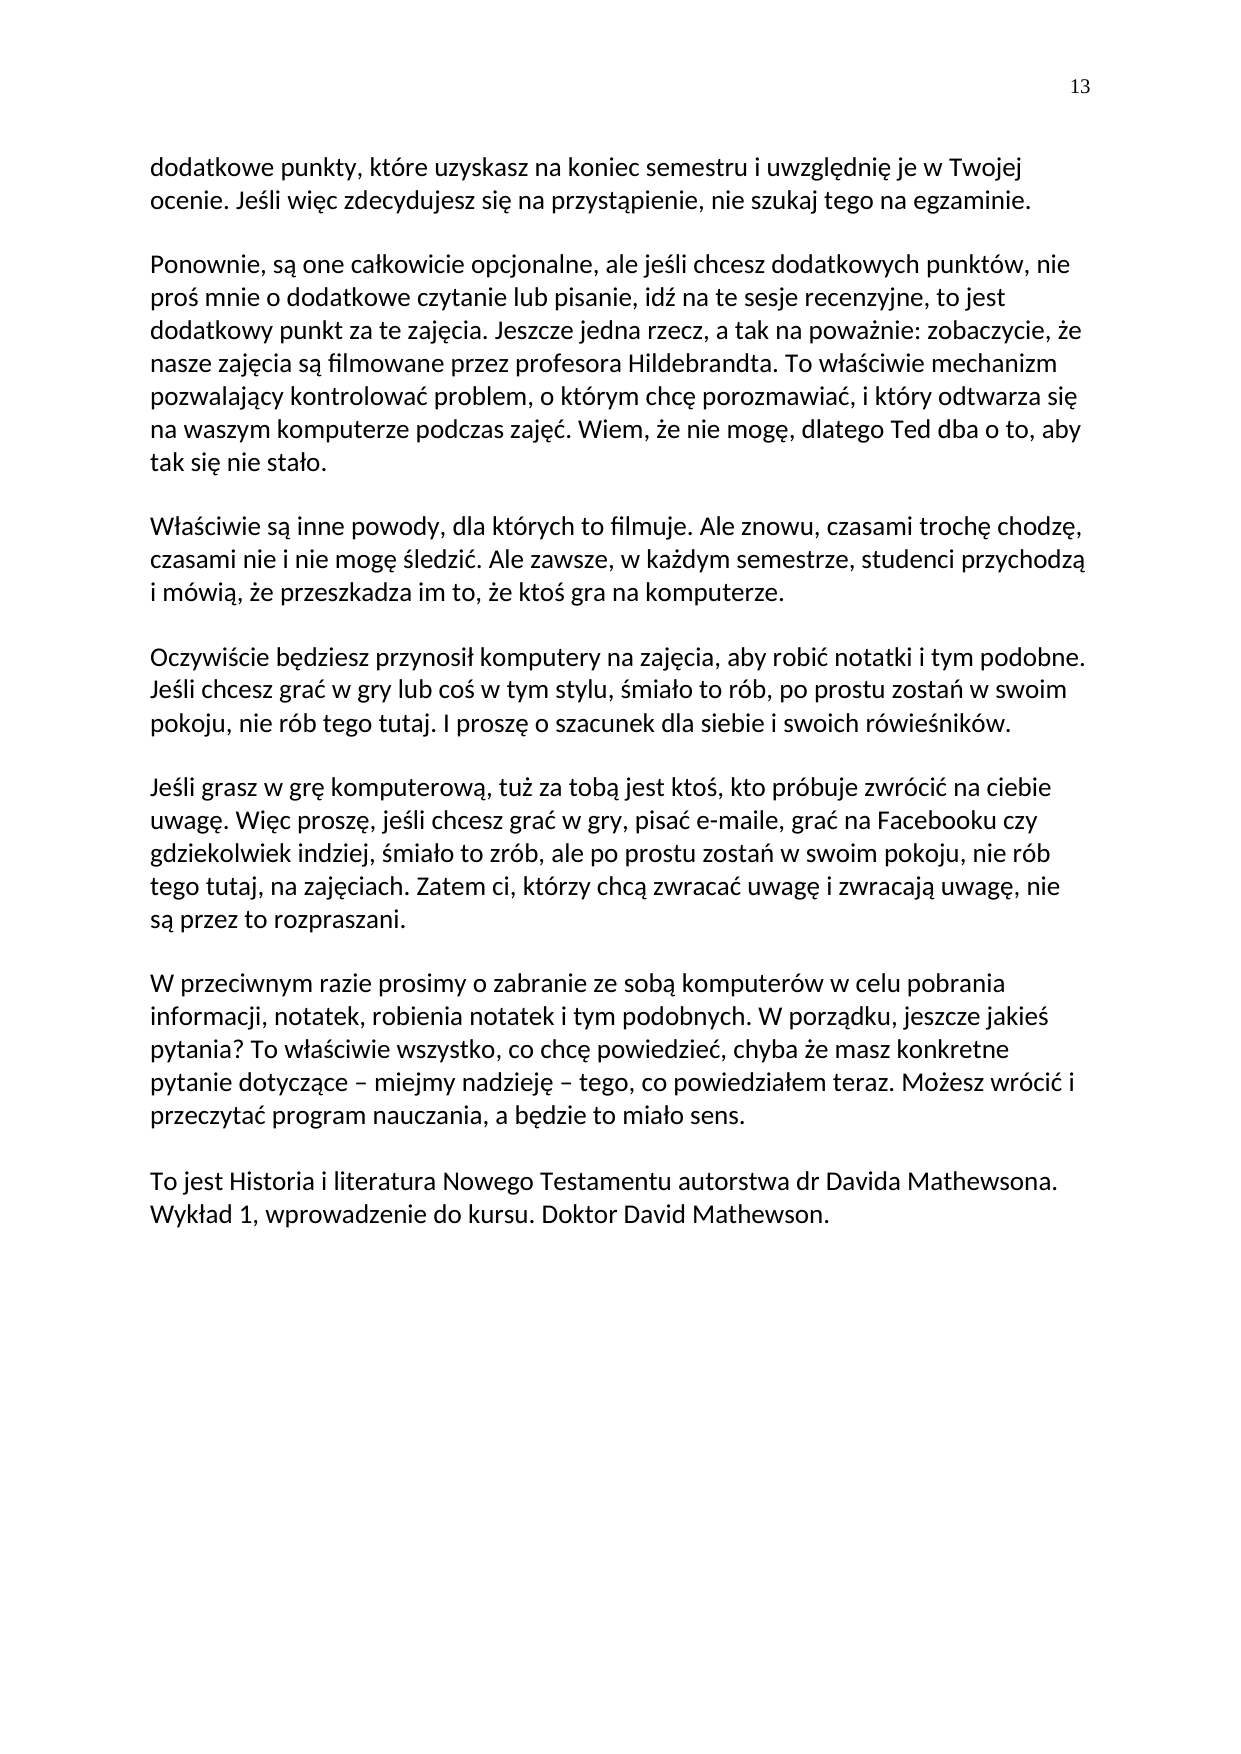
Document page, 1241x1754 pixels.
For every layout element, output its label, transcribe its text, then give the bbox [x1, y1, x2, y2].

text To jest Historia i literatura Nowego Testamentu autorstwa dr Davida Mathewsona. Wykład 1, wprowadzenie do kursu. Doktor David Mathewson. [150, 1164, 1090, 1230]
text Właściwie są inne powody, dla których to filmuje. Ale znowu, czasami trochę chodzę, czasami nie i nie mogę śledzić. Ale zawsze, w każdym semestrze, studenci przychodzą i mówią, że przeszkadza im to, że ktoś gra na komputerze. [150, 509, 1090, 608]
text Oczywiście będziesz przynosił komputery na zajęcia, aby robić notatki i tym podobne. Jeśli chcesz grać w gry lub coś w tym stylu, śmiało to rób, po prostu zostań w swoim pokoju, nie rób tego tutaj. I proszę o szacunek dla siebie i swoich rówieśników. [150, 640, 1090, 739]
text W przeciwnym razie prosimy o zabranie ze sobą komputerów w celu pobrania informacji, notatek, robienia notatek i tym podobnych. W porządku, jeszcze jakieś pytania? To właściwie wszystko, co chcę powiedzieć, chyba że masz konkretne pytanie dotyczące – miejmy nadzieję – tego, co powiedziałem teraz. Możesz wrócić i przeczytać program nauczania, a będzie to miało sens. [150, 966, 1090, 1131]
text Ponownie, są one całkowicie opcjonalne, ale jeśli chcesz dodatkowych punktów, nie proś mnie o dodatkowe czytanie lub pisanie, idź na te sesje recenzyjne, to jest dodatkowy punkt za te zajęcia. Jeszcze jedna rzecz, a tak na poważnie: zobaczycie, że nasze zajęcia są filmowane przez profesora Hildebrandta. To właściwie mechanizm pozwalający kontrolować problem, o którym chcę porozmawiać, i który odtwarza się na waszym komputerze podczas zajęć. Wiem, że nie mogę, dlatego Ted dba o to, aby tak się nie stało. [150, 247, 1090, 478]
text Jeśli grasz w grę komputerową, tuż za tobą jest ktoś, kto próbuje zwrócić na ciebie uwagę. Więc proszę, jeśli chcesz grać w gry, pisać e-maile, grać na Facebooku czy gdziekolwiek indziej, śmiało to zrób, ale po prostu zostań w swoim pokoju, nie rób tego tutaj, na zajęciach. Zatem ci, którzy chcą zwracać uwagę i zwracają uwagę, nie są przez to rozpraszani. [150, 770, 1090, 935]
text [150, 150, 1090, 216]
